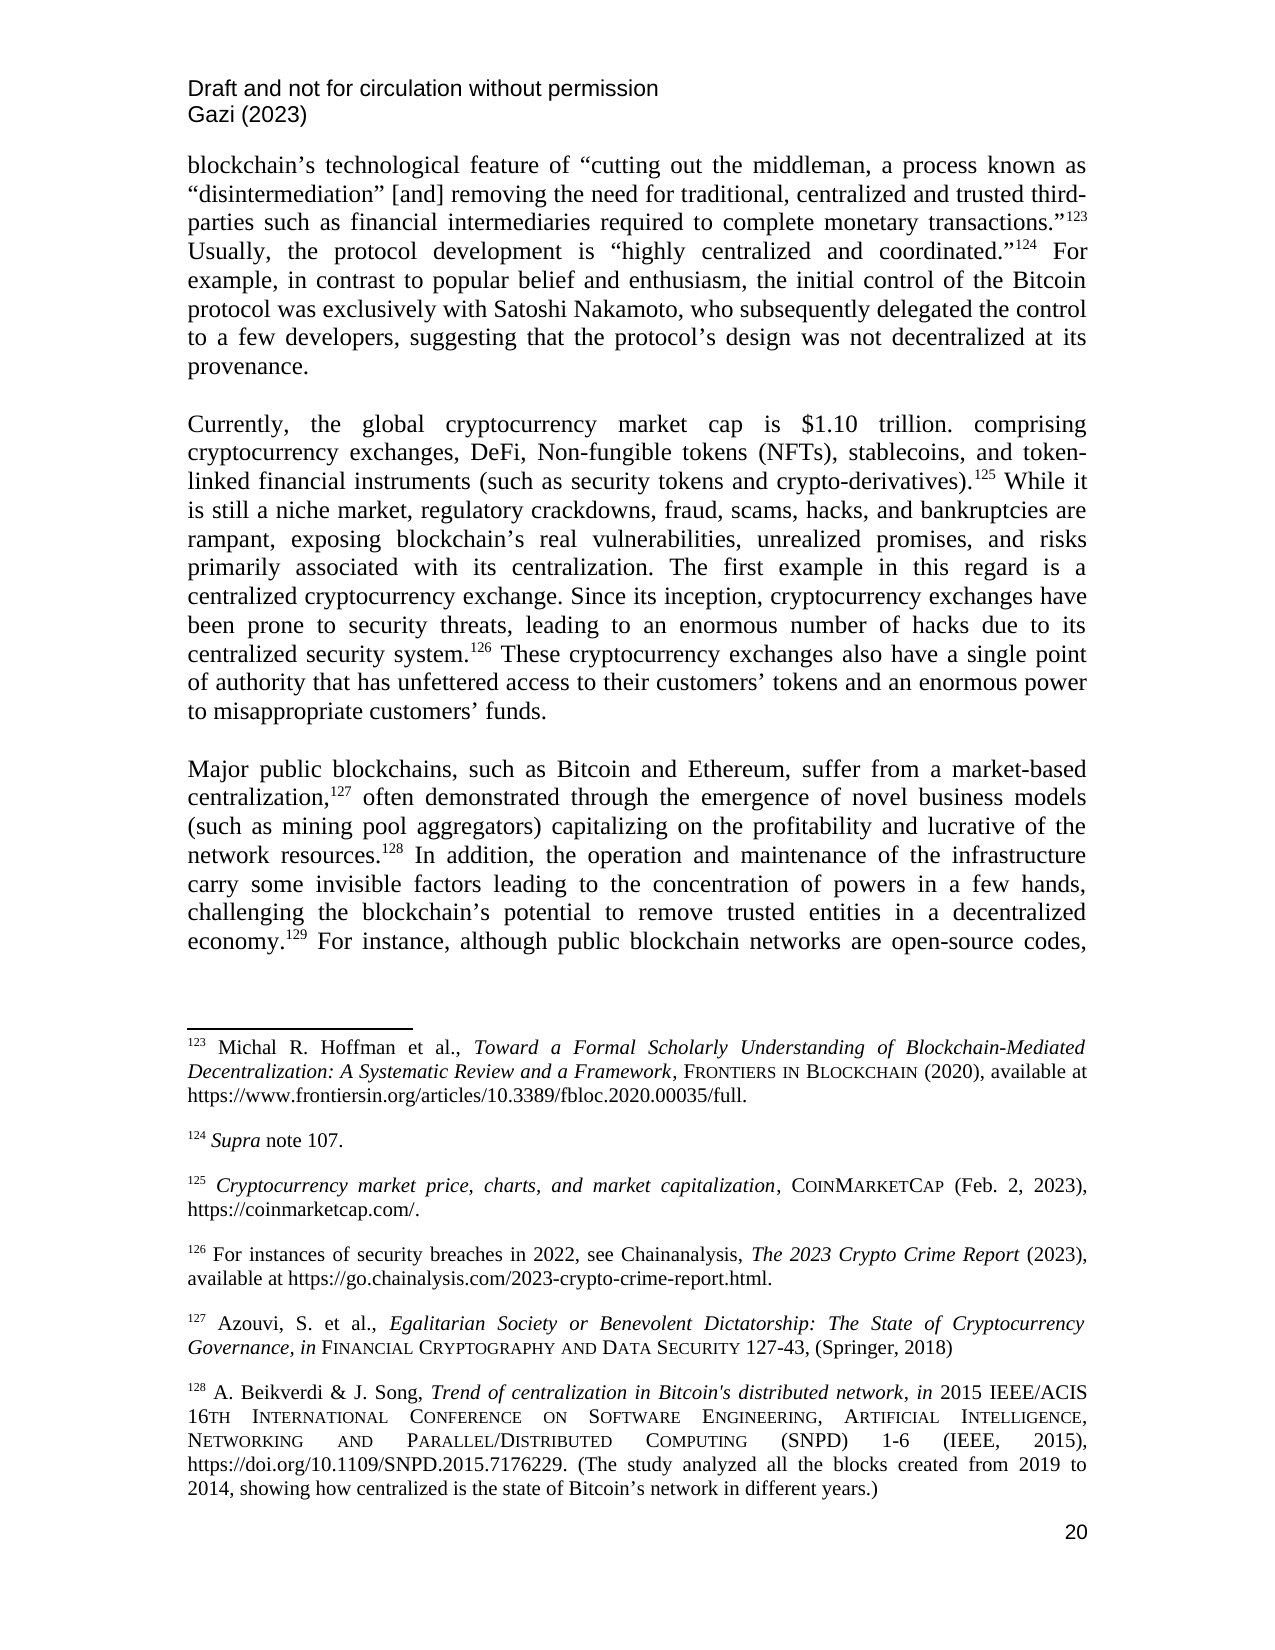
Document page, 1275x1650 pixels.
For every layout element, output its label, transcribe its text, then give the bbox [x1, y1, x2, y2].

text Major public blockchains, such as Bitcoin and Ethereum, suffer from a market-based centralization, often demonstrated through the emergence of novel business models (such as mining pool aggregators) capitalizing on the profitability and lucrative of the network resources. In addition, the operation and maintenance of the infrastructure carry some invisible factors leading to the concentration of powers in a few hands, challenging the blockchain’s potential to remove trusted entities in a decentralized economy. For instance, although public blockchain networks are open-source codes, they inherently are dominated by a consortium of participants, known as mining pools, who possess significant control over the network’s computing power. [187, 754, 1087, 955]
text Currently, the global cryptocurrency market cap is $1.10 trillion. comprising cryptocurrency exchanges, DeFi, Non-fungible tokens (NFTs), stablecoins, and token-linked financial instruments (such as security tokens and crypto-derivatives). While it is still a niche market, regulatory crackdowns, fraud, scams, hacks, and bankruptcies are rampant, exposing blockchain’s real vulnerabilities, unrealized promises, and risks primarily associated with its centralization. The first example in this regard is a centralized cryptocurrency exchange. Since its inception, cryptocurrency exchanges have been prone to security threats, leading to an enormous number of hacks due to its centralized security system. These cryptocurrency exchanges also have a single point of authority that has unfettered access to their customers’ tokens and an enormous power to misappropriate customers’ funds. [187, 409, 1087, 725]
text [187, 150, 1087, 380]
